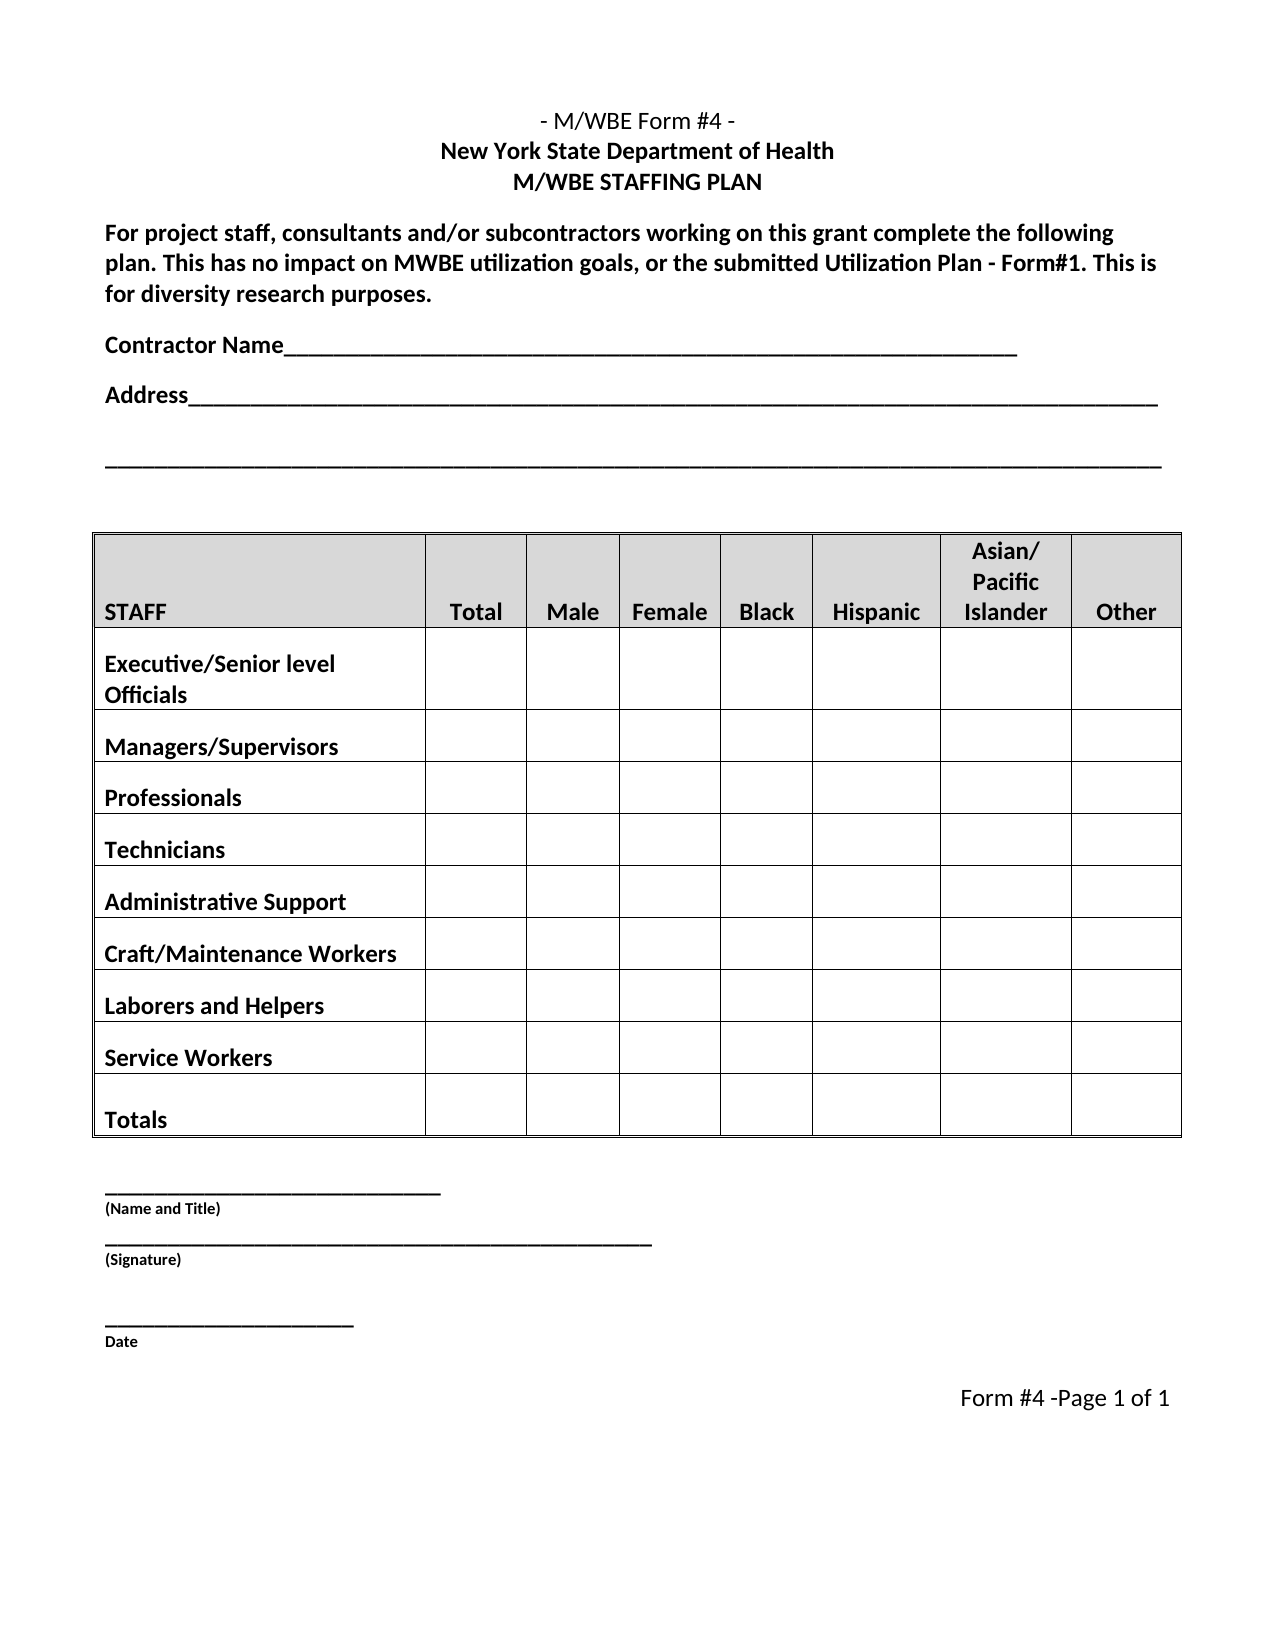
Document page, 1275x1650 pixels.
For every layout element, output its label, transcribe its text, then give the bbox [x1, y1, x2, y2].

table_cell [721, 1022, 812, 1072]
table_cell [813, 628, 940, 709]
text ___________________________ [105, 1168, 1170, 1199]
table_cell [620, 710, 720, 761]
table_cell [941, 814, 1071, 865]
table_cell [426, 814, 526, 865]
table_cell [426, 710, 526, 761]
text Address______________________________________________________________________________ [105, 379, 1170, 410]
table_cell [1072, 710, 1181, 761]
table_cell [721, 918, 812, 969]
table_header STAFF [95, 535, 425, 627]
table_cell [1072, 1074, 1181, 1134]
table_cell [527, 1074, 619, 1134]
table_cell [527, 866, 619, 917]
table_cell [941, 970, 1071, 1021]
text _____________________________________________________________________________________ [105, 441, 1170, 471]
table_cell [813, 710, 940, 761]
table_cell [721, 866, 812, 917]
table_cell [527, 970, 619, 1021]
table_header Hispanic [813, 535, 940, 627]
table_cell [527, 814, 619, 865]
table_cell [813, 762, 940, 813]
table_cell [426, 1074, 526, 1134]
table_cell [813, 970, 940, 1021]
table_cell Laborers and Helpers [95, 970, 425, 1021]
table_cell [620, 918, 720, 969]
table_cell [620, 1074, 720, 1134]
table_header Asian/ Pacific Islander [941, 535, 1071, 627]
table_cell [813, 814, 940, 865]
text M/WBE STAFFING PLAN [105, 166, 1170, 197]
table_cell [721, 970, 812, 1021]
table_cell [941, 918, 1071, 969]
table_cell [721, 762, 812, 813]
table_cell Craft/Maintenance Workers [95, 918, 425, 969]
table_cell [527, 1022, 619, 1072]
table_cell [941, 762, 1071, 813]
text (Signature) [105, 1249, 1170, 1270]
table_cell [620, 814, 720, 865]
text Date [105, 1331, 1170, 1351]
text (Name and Title) [105, 1199, 1170, 1219]
table_cell [620, 1022, 720, 1072]
table_cell Totals [95, 1074, 425, 1134]
table_cell [721, 628, 812, 709]
table_cell [721, 710, 812, 761]
table_cell [426, 866, 526, 917]
table_cell [1072, 628, 1181, 709]
table_cell [813, 918, 940, 969]
table_cell [721, 814, 812, 865]
table_cell [426, 628, 526, 709]
table_cell [941, 1022, 1071, 1072]
text ____________________________________________ [105, 1219, 1170, 1249]
text ____________________ [105, 1300, 1170, 1331]
table_cell [813, 1074, 940, 1134]
table_cell [721, 1074, 812, 1134]
table_cell [941, 628, 1071, 709]
table_header Black [721, 535, 812, 627]
table_cell [426, 1022, 526, 1072]
table_cell Managers/Supervisors [95, 710, 425, 761]
table_cell Technicians [95, 814, 425, 865]
table_header Total [426, 535, 526, 627]
text New York State Department of Health [105, 136, 1170, 166]
table_cell [1072, 866, 1181, 917]
table_cell [620, 866, 720, 917]
table_cell [813, 866, 940, 917]
table_cell [620, 762, 720, 813]
table_cell [1072, 918, 1181, 969]
table_header Male [527, 535, 619, 627]
table_cell [813, 1022, 940, 1072]
table_cell [620, 970, 720, 1021]
table_header Other [1072, 535, 1181, 627]
table_cell [527, 628, 619, 709]
table_cell [426, 762, 526, 813]
table_cell [1072, 762, 1181, 813]
table_cell [1072, 1022, 1181, 1072]
table_cell [1072, 814, 1181, 865]
table_cell [527, 918, 619, 969]
table_cell [527, 710, 619, 761]
table_header Female [620, 535, 720, 627]
table_cell [426, 918, 526, 969]
text For project staff, consultants and/or subcontractors working on this grant complete the following plan. This has no impact on MWBE utilization goals, or the submitted Utilization Plan - Form#1. This is for diversity research purposes. [105, 217, 1170, 308]
text Contractor Name___________________________________________________________ [105, 329, 1170, 359]
text Form #4 -Page 1 of 1 [105, 1382, 1170, 1412]
table_cell Executive/Senior level Officials [95, 628, 425, 709]
table_cell [1072, 970, 1181, 1021]
table_cell [941, 1074, 1071, 1134]
table_cell Administrative Support [95, 866, 425, 917]
table_cell [941, 866, 1071, 917]
table_cell Professionals [95, 762, 425, 813]
table_cell [941, 710, 1071, 761]
table_cell [527, 762, 619, 813]
text - M/WBE Form #4 - [105, 105, 1170, 136]
table_cell [620, 628, 720, 709]
table_cell Service Workers [95, 1022, 425, 1072]
table_cell [426, 970, 526, 1021]
